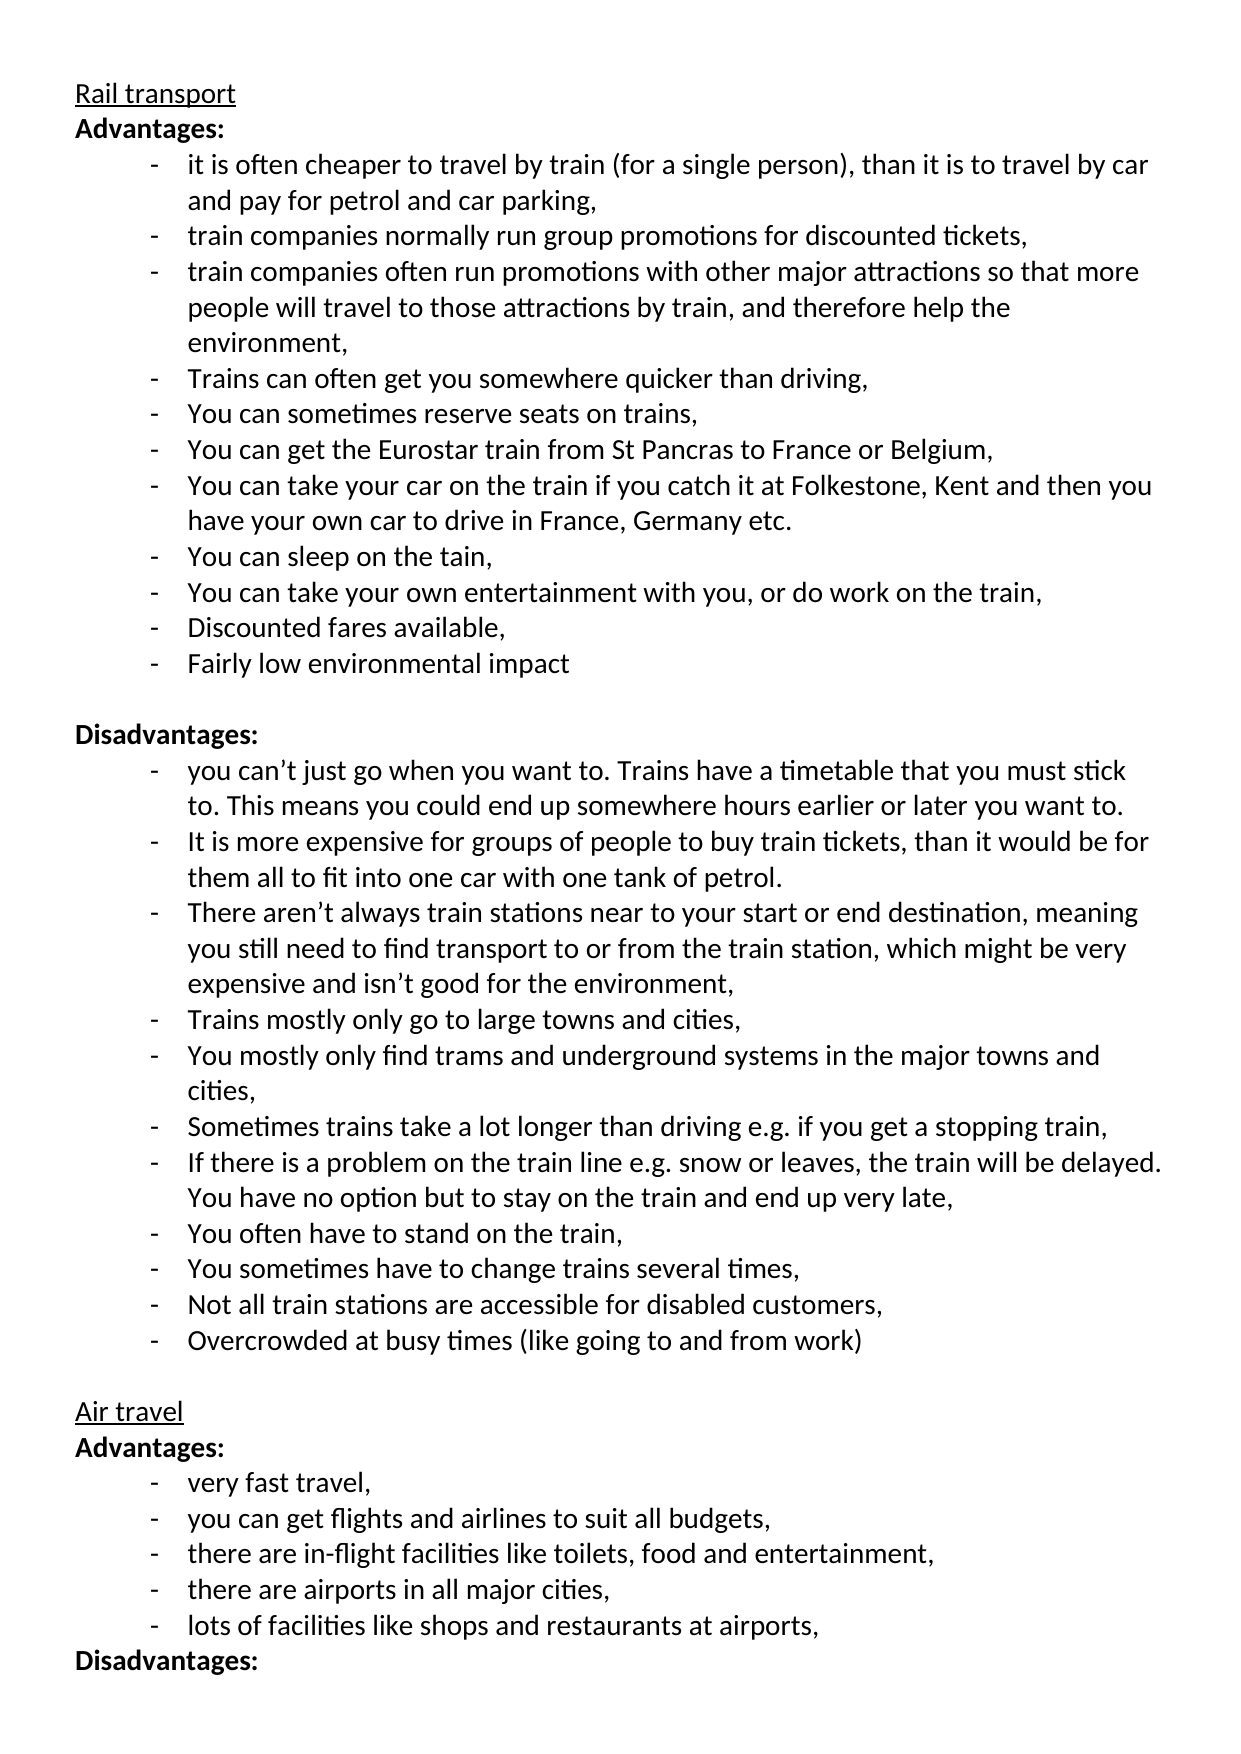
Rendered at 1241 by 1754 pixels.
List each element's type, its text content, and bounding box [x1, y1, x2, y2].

list You can get the Eurostar train from St Pancras to France or Belgium, [150, 431, 1165, 467]
list very fast travel, [150, 1464, 1165, 1500]
list You can take your car on the train if you catch it at Folkestone, Kent and then you have your own car to drive in France, Germany etc. [150, 467, 1165, 538]
text Advantages: [75, 1429, 1165, 1464]
list You often have to stand on the train, [150, 1215, 1165, 1251]
list there are in-flight facilities like toilets, food and entertainment, [150, 1536, 1165, 1571]
list You mostly only find trams and underground systems in the major towns and cities, [150, 1037, 1165, 1108]
list You can sleep on the tain, [150, 538, 1165, 574]
list lots of facilities like shops and restaurants at airports, [150, 1607, 1165, 1642]
list there are airports in all major cities, [150, 1571, 1165, 1607]
list it is often cheaper to travel by train (for a single person), than it is to travel by car and pay for petrol and car parking, [150, 146, 1165, 217]
text Disadvantages: [75, 716, 1165, 752]
list train companies often run promotions with other major attractions so that more people will travel to those attractions by train, and therefore help the environment, [150, 253, 1165, 360]
text Rail transport [75, 75, 1165, 111]
list There aren’t always train stations near to your start or end destination, meaning you still need to find transport to or from the train station, which might be very expensive and isn’t good for the environment, [150, 894, 1165, 1001]
list Trains can often get you somewhere quicker than driving, [150, 360, 1165, 396]
text Air travel [75, 1393, 1165, 1429]
list It is more expensive for groups of people to buy train tickets, than it would be for them all to fit into one car with one tank of petrol. [150, 823, 1165, 894]
list You can take your own entertainment with you, or do work on the train, [150, 574, 1165, 609]
list train companies normally run group promotions for discounted tickets, [150, 217, 1165, 253]
list You sometimes have to change trains several times, [150, 1251, 1165, 1286]
list Discounted fares available, [150, 609, 1165, 645]
list you can’t just go when you want to. Trains have a timetable that you must stick to. This means you could end up somewhere hours earlier or later you want to. [150, 752, 1165, 823]
text Advantages: [75, 111, 1165, 146]
list Not all train stations are accessible for disabled customers, [150, 1286, 1165, 1322]
text Disadvantages: [75, 1642, 1165, 1678]
list Trains mostly only go to large towns and cities, [150, 1001, 1165, 1037]
list Fairly low environmental impact [150, 645, 1165, 681]
list If there is a problem on the train line e.g. snow or leaves, the train will be delayed. You have no option but to stay on the train and end up very late, [150, 1144, 1165, 1215]
list Sometimes trains take a lot longer than driving e.g. if you get a stopping train, [150, 1108, 1165, 1144]
list you can get flights and airlines to suit all budgets, [150, 1500, 1165, 1536]
list You can sometimes reserve seats on trains, [150, 396, 1165, 431]
list Overcrowded at busy times (like going to and from work) [150, 1322, 1165, 1357]
